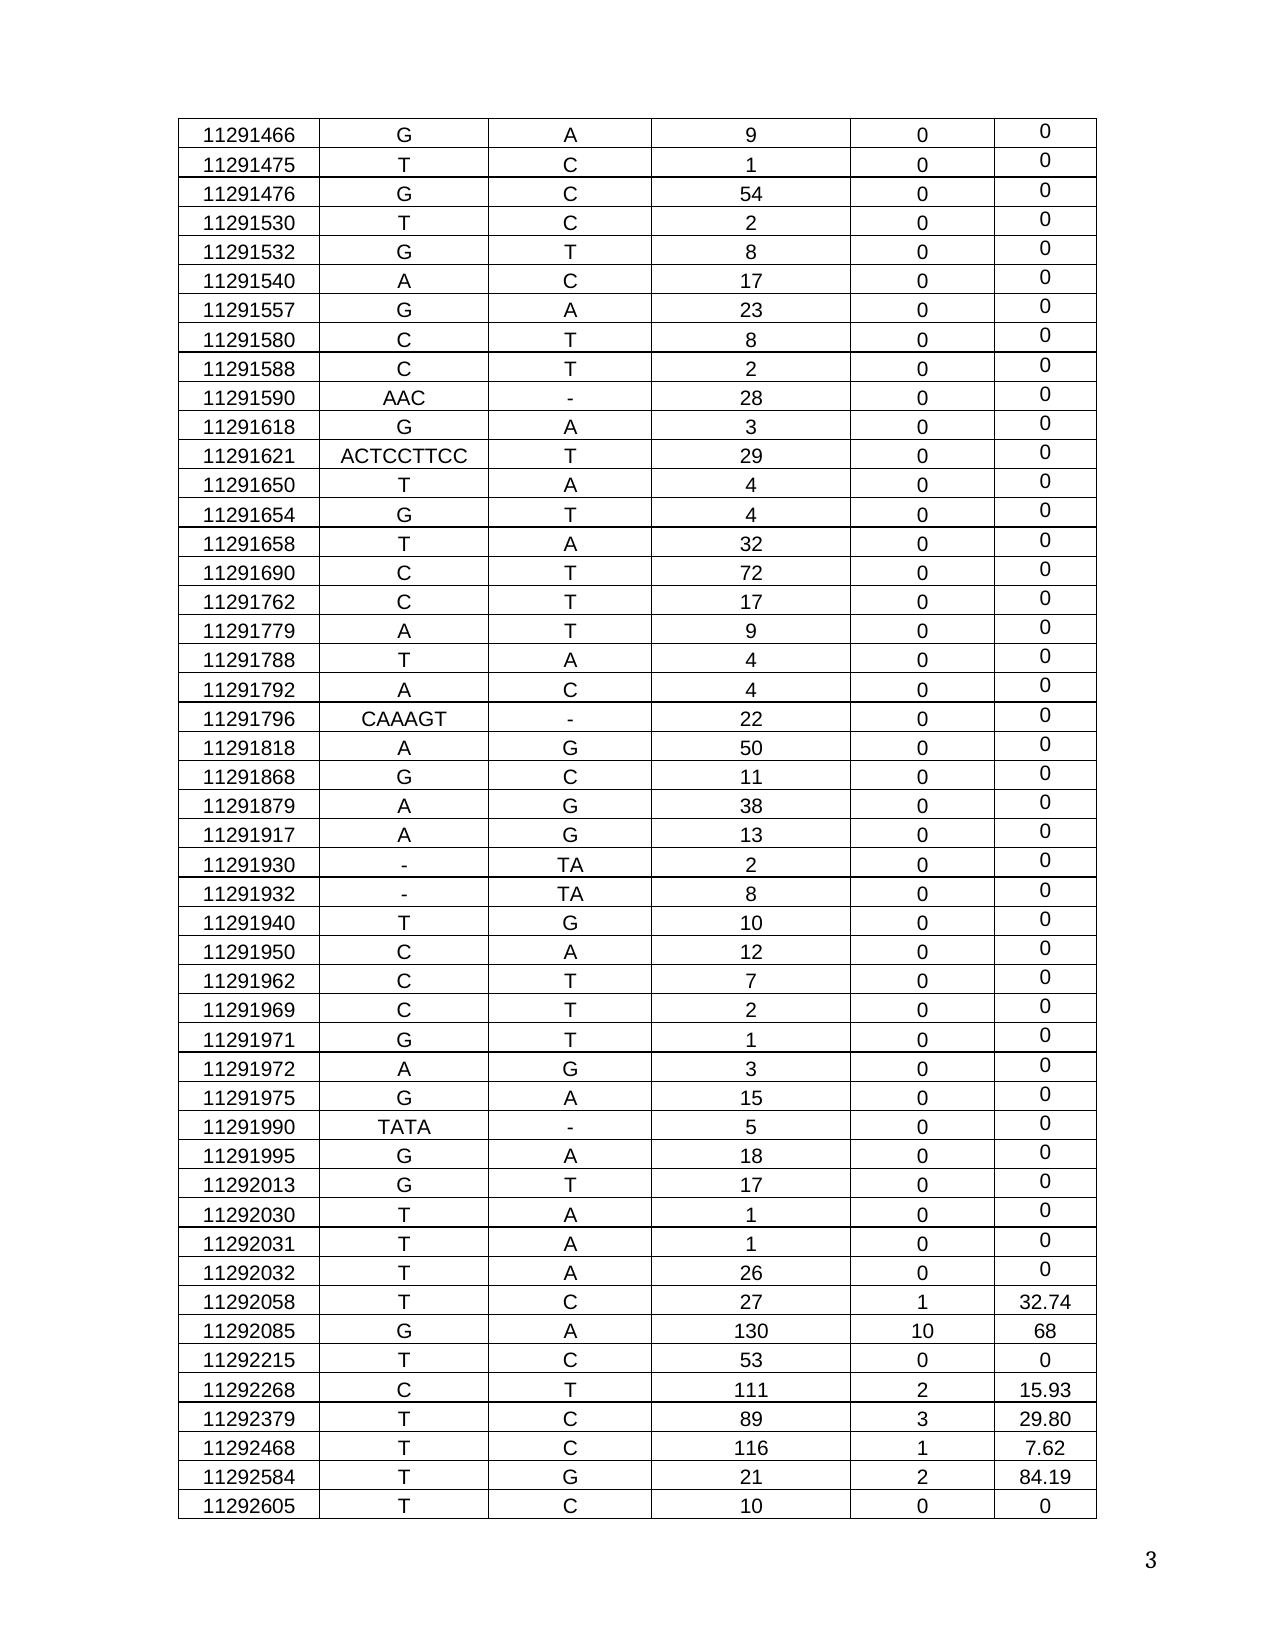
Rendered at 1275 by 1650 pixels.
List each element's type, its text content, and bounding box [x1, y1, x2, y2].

table_cell 10 [851, 1315, 994, 1343]
table_cell 1 [851, 1286, 994, 1314]
table_cell - [489, 382, 651, 410]
table_cell G [489, 790, 651, 818]
table_cell 0 [851, 1082, 994, 1110]
table_cell 4 [652, 469, 850, 497]
table_cell T [489, 498, 651, 526]
table_cell 8 [652, 236, 850, 264]
table_cell 0 [995, 819, 1096, 847]
table_cell A [489, 1198, 651, 1226]
table_cell G [489, 1053, 651, 1081]
table_cell 11291962 [179, 965, 319, 993]
table_cell T [489, 1023, 651, 1051]
table_cell C [320, 1373, 488, 1401]
table_cell 11291788 [179, 644, 319, 672]
table_cell 0 [995, 498, 1096, 526]
table_cell G [320, 411, 488, 439]
table_cell T [320, 1198, 488, 1226]
table_cell 0 [995, 294, 1096, 322]
table_cell 0 [851, 323, 994, 351]
table_cell 0 [995, 994, 1096, 1022]
table_cell 11291540 [179, 265, 319, 293]
table_cell 29 [652, 440, 850, 468]
table_cell T [320, 148, 488, 176]
table_cell C [320, 557, 488, 585]
table_cell G [320, 294, 488, 322]
table_cell 0 [995, 1082, 1096, 1110]
table_cell C [489, 1490, 651, 1518]
table_cell 11292030 [179, 1198, 319, 1226]
table_cell 0 [851, 1228, 994, 1256]
table_cell A [320, 265, 488, 293]
table_cell A [489, 1140, 651, 1168]
table_cell 0 [851, 119, 994, 147]
table_cell 11291475 [179, 148, 319, 176]
table_cell 0 [995, 907, 1096, 935]
table_cell 0 [995, 586, 1096, 614]
table_cell T [489, 994, 651, 1022]
table_cell 11291590 [179, 382, 319, 410]
table_cell 0 [851, 936, 994, 964]
table_cell 0 [851, 615, 994, 643]
table_cell 0 [995, 1111, 1096, 1139]
table_cell 3 [652, 1053, 850, 1081]
table_cell 12 [652, 936, 850, 964]
table_cell 11291621 [179, 440, 319, 468]
table_cell 0 [995, 1198, 1096, 1226]
table_cell 0 [995, 673, 1096, 701]
table_cell A [489, 1228, 651, 1256]
table_cell 0 [995, 119, 1096, 147]
table_cell G [320, 178, 488, 206]
table_cell T [489, 1373, 651, 1401]
table_cell 130 [652, 1315, 850, 1343]
table_cell 0 [851, 440, 994, 468]
table_cell 9 [652, 119, 850, 147]
table_cell 0 [851, 382, 994, 410]
table_cell C [320, 994, 488, 1022]
table_cell 0 [851, 236, 994, 264]
table_cell 11291868 [179, 761, 319, 789]
table_cell 11291779 [179, 615, 319, 643]
table_cell 11291618 [179, 411, 319, 439]
table_cell 11291654 [179, 498, 319, 526]
table_cell 0 [851, 1053, 994, 1081]
table_cell 0 [995, 265, 1096, 293]
table_cell T [489, 557, 651, 585]
table_cell 0 [851, 498, 994, 526]
table_cell 0 [995, 761, 1096, 789]
table_cell 0 [995, 848, 1096, 876]
table_cell 11292584 [179, 1461, 319, 1489]
table_cell G [320, 1023, 488, 1051]
table_cell 0 [851, 1198, 994, 1226]
table_cell A [320, 732, 488, 760]
table_cell 8 [652, 323, 850, 351]
table_cell 32.74 [995, 1286, 1096, 1314]
table_cell 11291532 [179, 236, 319, 264]
table_cell C [489, 1403, 651, 1431]
table_cell 11291796 [179, 703, 319, 731]
table_cell 2 [652, 353, 850, 381]
table_cell 11292268 [179, 1373, 319, 1401]
table_cell 0 [851, 790, 994, 818]
table_cell 0 [851, 878, 994, 906]
table_cell G [320, 236, 488, 264]
table_cell 0 [995, 353, 1096, 381]
table_cell 11292605 [179, 1490, 319, 1518]
table_cell A [489, 1315, 651, 1343]
table_cell 0 [995, 207, 1096, 235]
table_cell 53 [652, 1344, 850, 1372]
table_cell 11291879 [179, 790, 319, 818]
table_cell T [320, 528, 488, 556]
table_cell 21 [652, 1461, 850, 1489]
table_cell C [489, 178, 651, 206]
table_cell 0 [851, 557, 994, 585]
table_cell 0 [995, 965, 1096, 993]
table_cell T [320, 644, 488, 672]
table_cell 0 [851, 907, 994, 935]
table_cell 17 [652, 586, 850, 614]
table_cell 11292031 [179, 1228, 319, 1256]
table_cell C [489, 148, 651, 176]
table_cell A [489, 294, 651, 322]
table_cell 7 [652, 965, 850, 993]
table_cell 0 [851, 469, 994, 497]
table_cell A [320, 1053, 488, 1081]
table_cell 0 [851, 1111, 994, 1139]
table_cell 0 [995, 557, 1096, 585]
table_cell 1 [652, 1198, 850, 1226]
table_cell 0 [995, 382, 1096, 410]
table_cell A [489, 936, 651, 964]
table_cell 22 [652, 703, 850, 731]
table_cell 0 [851, 761, 994, 789]
table_cell C [489, 1286, 651, 1314]
table_cell T [489, 353, 651, 381]
table_cell T [489, 236, 651, 264]
table_cell C [320, 586, 488, 614]
table_cell 111 [652, 1373, 850, 1401]
table_cell 0 [995, 1023, 1096, 1051]
table_cell 116 [652, 1432, 850, 1460]
table_cell 54 [652, 178, 850, 206]
table_cell 0 [851, 207, 994, 235]
table_cell 23 [652, 294, 850, 322]
table_cell T [320, 1228, 488, 1256]
table_cell 1 [652, 1228, 850, 1256]
table_cell 0 [995, 440, 1096, 468]
table_cell T [320, 1403, 488, 1431]
table_cell 11291971 [179, 1023, 319, 1051]
table_cell 4 [652, 498, 850, 526]
table_cell 11292468 [179, 1432, 319, 1460]
table_cell G [489, 1461, 651, 1489]
table_cell 0 [995, 148, 1096, 176]
table_cell 0 [851, 848, 994, 876]
table_cell 68 [995, 1315, 1096, 1343]
table_cell 0 [995, 644, 1096, 672]
table_cell 11291476 [179, 178, 319, 206]
table_cell G [320, 1082, 488, 1110]
table_cell 11291792 [179, 673, 319, 701]
table_cell G [489, 819, 651, 847]
table_cell T [320, 1344, 488, 1372]
table_cell C [320, 936, 488, 964]
table_cell 0 [995, 528, 1096, 556]
table_cell G [320, 761, 488, 789]
table_cell G [320, 498, 488, 526]
table_cell - [489, 703, 651, 731]
table_cell 11292058 [179, 1286, 319, 1314]
table_cell 11291950 [179, 936, 319, 964]
table_cell 32 [652, 528, 850, 556]
table_cell CAAAGT [320, 703, 488, 731]
table_cell 27 [652, 1286, 850, 1314]
table_cell 11291969 [179, 994, 319, 1022]
table_cell 0 [851, 732, 994, 760]
table_cell 28 [652, 382, 850, 410]
table_cell 7.62 [995, 1432, 1096, 1460]
table_cell 2 [851, 1461, 994, 1489]
table_cell - [320, 878, 488, 906]
table_cell 72 [652, 557, 850, 585]
table_cell 50 [652, 732, 850, 760]
table_cell 11291975 [179, 1082, 319, 1110]
table_cell 0 [995, 1140, 1096, 1168]
table_cell C [489, 1344, 651, 1372]
table_cell C [489, 761, 651, 789]
table_cell 11291557 [179, 294, 319, 322]
table_cell 13 [652, 819, 850, 847]
table_cell 0 [995, 790, 1096, 818]
table_cell 11291990 [179, 1111, 319, 1139]
table_cell 8 [652, 878, 850, 906]
table_cell 0 [851, 353, 994, 381]
table_cell - [320, 848, 488, 876]
table_cell 26 [652, 1257, 850, 1285]
table_cell 0 [995, 1053, 1096, 1081]
table_cell C [489, 265, 651, 293]
table_cell 2 [652, 994, 850, 1022]
table_cell G [489, 907, 651, 935]
table_cell 5 [652, 1111, 850, 1139]
table_cell 11291940 [179, 907, 319, 935]
table_cell 0 [995, 1257, 1096, 1285]
table_cell 10 [652, 907, 850, 935]
table_cell 0 [995, 469, 1096, 497]
table_cell 2 [652, 848, 850, 876]
table_cell 0 [995, 411, 1096, 439]
table_cell A [320, 790, 488, 818]
table_cell T [489, 323, 651, 351]
table_cell A [489, 528, 651, 556]
table_cell 11292215 [179, 1344, 319, 1372]
table_cell 0 [995, 1490, 1096, 1518]
table_cell 0 [995, 703, 1096, 731]
table_cell C [320, 965, 488, 993]
table_cell AAC [320, 382, 488, 410]
table_cell 4 [652, 644, 850, 672]
table_cell 1 [652, 148, 850, 176]
table_cell T [489, 440, 651, 468]
table_cell A [489, 469, 651, 497]
table_cell 11292379 [179, 1403, 319, 1431]
table_cell 11292085 [179, 1315, 319, 1343]
table_cell 0 [851, 965, 994, 993]
table_cell 17 [652, 265, 850, 293]
table_cell A [320, 615, 488, 643]
table_cell 2 [851, 1373, 994, 1401]
table_cell 0 [851, 994, 994, 1022]
table_cell A [489, 1257, 651, 1285]
table_cell 3 [652, 411, 850, 439]
table_cell A [489, 119, 651, 147]
table_cell 9 [652, 615, 850, 643]
table_cell 0 [851, 1344, 994, 1372]
table_cell 0 [851, 1023, 994, 1051]
table_cell 0 [851, 411, 994, 439]
table_cell TA [489, 848, 651, 876]
table_cell G [320, 1169, 488, 1197]
table_cell 11291932 [179, 878, 319, 906]
table_cell T [320, 1286, 488, 1314]
table_cell 0 [851, 1140, 994, 1168]
table_cell 0 [995, 236, 1096, 264]
table_cell 11291466 [179, 119, 319, 147]
table_cell TATA [320, 1111, 488, 1139]
table_cell 15.93 [995, 1373, 1096, 1401]
table_cell 0 [995, 1228, 1096, 1256]
table_cell - [489, 1111, 651, 1139]
table_cell 0 [851, 703, 994, 731]
table_cell 11 [652, 761, 850, 789]
table_cell 11292032 [179, 1257, 319, 1285]
table_cell 11291762 [179, 586, 319, 614]
table_cell 11291580 [179, 323, 319, 351]
table_cell T [320, 1490, 488, 1518]
table_cell T [320, 907, 488, 935]
table_cell T [489, 965, 651, 993]
table_cell 3 [851, 1403, 994, 1431]
table_cell 0 [995, 878, 1096, 906]
table_cell T [320, 469, 488, 497]
table_cell A [489, 644, 651, 672]
table_cell G [489, 732, 651, 760]
table_cell 0 [851, 586, 994, 614]
table_cell 0 [851, 294, 994, 322]
table_cell 15 [652, 1082, 850, 1110]
table_cell C [489, 1432, 651, 1460]
table_cell 89 [652, 1403, 850, 1431]
table_cell 11291690 [179, 557, 319, 585]
table_cell G [320, 1315, 488, 1343]
table_cell T [489, 586, 651, 614]
table_cell 11291588 [179, 353, 319, 381]
table_cell 84.19 [995, 1461, 1096, 1489]
table_cell 11291930 [179, 848, 319, 876]
table_cell A [320, 819, 488, 847]
table_cell ACTCCTTCC [320, 440, 488, 468]
table_cell G [320, 119, 488, 147]
table_cell 1 [652, 1023, 850, 1051]
table_cell C [489, 673, 651, 701]
table_cell 11291972 [179, 1053, 319, 1081]
table_cell 0 [851, 1257, 994, 1285]
table_cell 10 [652, 1490, 850, 1518]
table_cell G [320, 1140, 488, 1168]
table_cell 0 [851, 528, 994, 556]
table_cell C [320, 353, 488, 381]
table_cell 0 [995, 732, 1096, 760]
table_cell 11291818 [179, 732, 319, 760]
table_cell A [489, 1082, 651, 1110]
table_cell 0 [851, 673, 994, 701]
table_cell TA [489, 878, 651, 906]
table_cell C [489, 207, 651, 235]
table_cell 0 [851, 178, 994, 206]
table_cell T [320, 1461, 488, 1489]
table_cell 11291530 [179, 207, 319, 235]
table_cell 11291650 [179, 469, 319, 497]
table_cell 0 [995, 1344, 1096, 1372]
table_cell 0 [851, 819, 994, 847]
table_cell 2 [652, 207, 850, 235]
table_cell T [320, 207, 488, 235]
table_cell 0 [851, 148, 994, 176]
table_cell 0 [995, 936, 1096, 964]
table_cell C [320, 323, 488, 351]
table_cell T [320, 1257, 488, 1285]
table_cell 4 [652, 673, 850, 701]
table_cell 11291917 [179, 819, 319, 847]
table_cell A [320, 673, 488, 701]
table_cell 0 [995, 178, 1096, 206]
table_cell 0 [995, 1169, 1096, 1197]
table_cell T [320, 1432, 488, 1460]
table_cell 0 [851, 265, 994, 293]
table_cell 0 [995, 615, 1096, 643]
table_cell 11292013 [179, 1169, 319, 1197]
table_cell 0 [851, 1169, 994, 1197]
table_cell 0 [995, 323, 1096, 351]
table_cell 0 [851, 1490, 994, 1518]
table_cell T [489, 615, 651, 643]
table_cell 11291658 [179, 528, 319, 556]
table_cell 29.80 [995, 1403, 1096, 1431]
table_cell 11291995 [179, 1140, 319, 1168]
table_cell 17 [652, 1169, 850, 1197]
table_cell 0 [851, 644, 994, 672]
table_cell 38 [652, 790, 850, 818]
table_cell A [489, 411, 651, 439]
table_cell T [489, 1169, 651, 1197]
table_cell 1 [851, 1432, 994, 1460]
table_cell 18 [652, 1140, 850, 1168]
